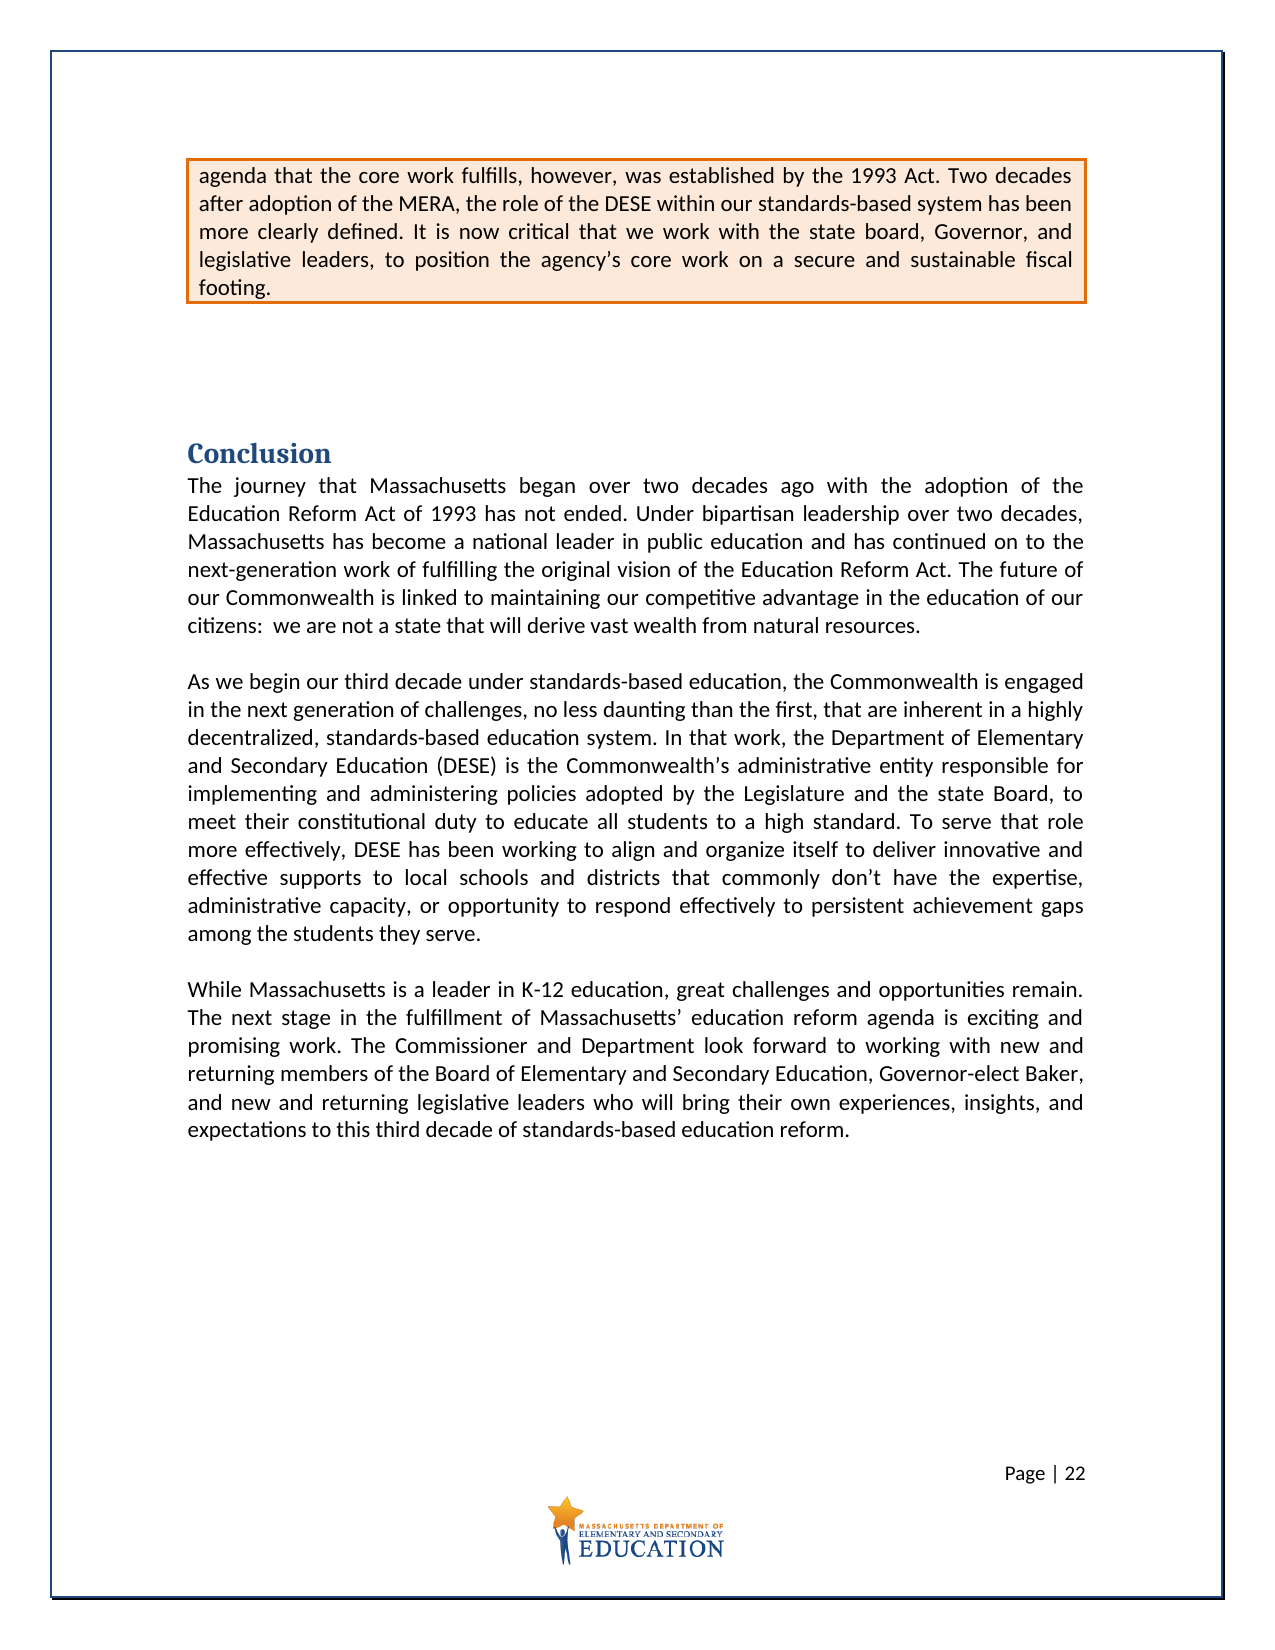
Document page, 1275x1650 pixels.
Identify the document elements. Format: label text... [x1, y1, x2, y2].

text As we begin our third decade under standards-based education, the Commonwealth is engaged in the next generation of challenges, no less daunting than the first, that are inherent in a highly decentralized, standards-based education system. In that work, the Department of Elementary and Secondary Education (DESE) is the Commonwealth’s administrative entity responsible for implementing and administering policies adopted by the Legislature and the state Board, to meet their constitutional duty to educate all students to a high standard. To serve that role more effectively, DESE has been working to align and organize itself to deliver innovative and effective supports to local schools and districts that commonly don’t have the expertise, administrative capacity, or opportunity to respond effectively to persistent achievement gaps among the students they serve. [187, 667, 1085, 947]
text The journey that Massachusetts began over two decades ago with the adoption of the Education Reform Act of 1993 has not ended. Under bipartisan leadership over two decades, Massachusetts has become a national leader in public education and has continued on to the next-generation work of fulfilling the original vision of the Education Reform Act. The future of our Commonwealth is linked to maintaining our competitive advantage in the education of our citizens: we are not a state that will derive vast wealth from natural resources. [187, 471, 1085, 639]
picture [547, 1485, 726, 1573]
subtitle Conclusion [187, 438, 1085, 471]
text While Massachusetts is a leader in K-12 education, great challenges and opportunities remain. The next stage in the fulfillment of Massachusetts’ education reform agenda is exciting and promising work. The Commissioner and Department look forward to working with new and returning members of the Board of Elementary and Secondary Education, Governor-elect Baker, and new and returning legislative leaders who will bring their own experiences, insights, and expectations to this third decade of standards-based education reform. [187, 976, 1085, 1144]
